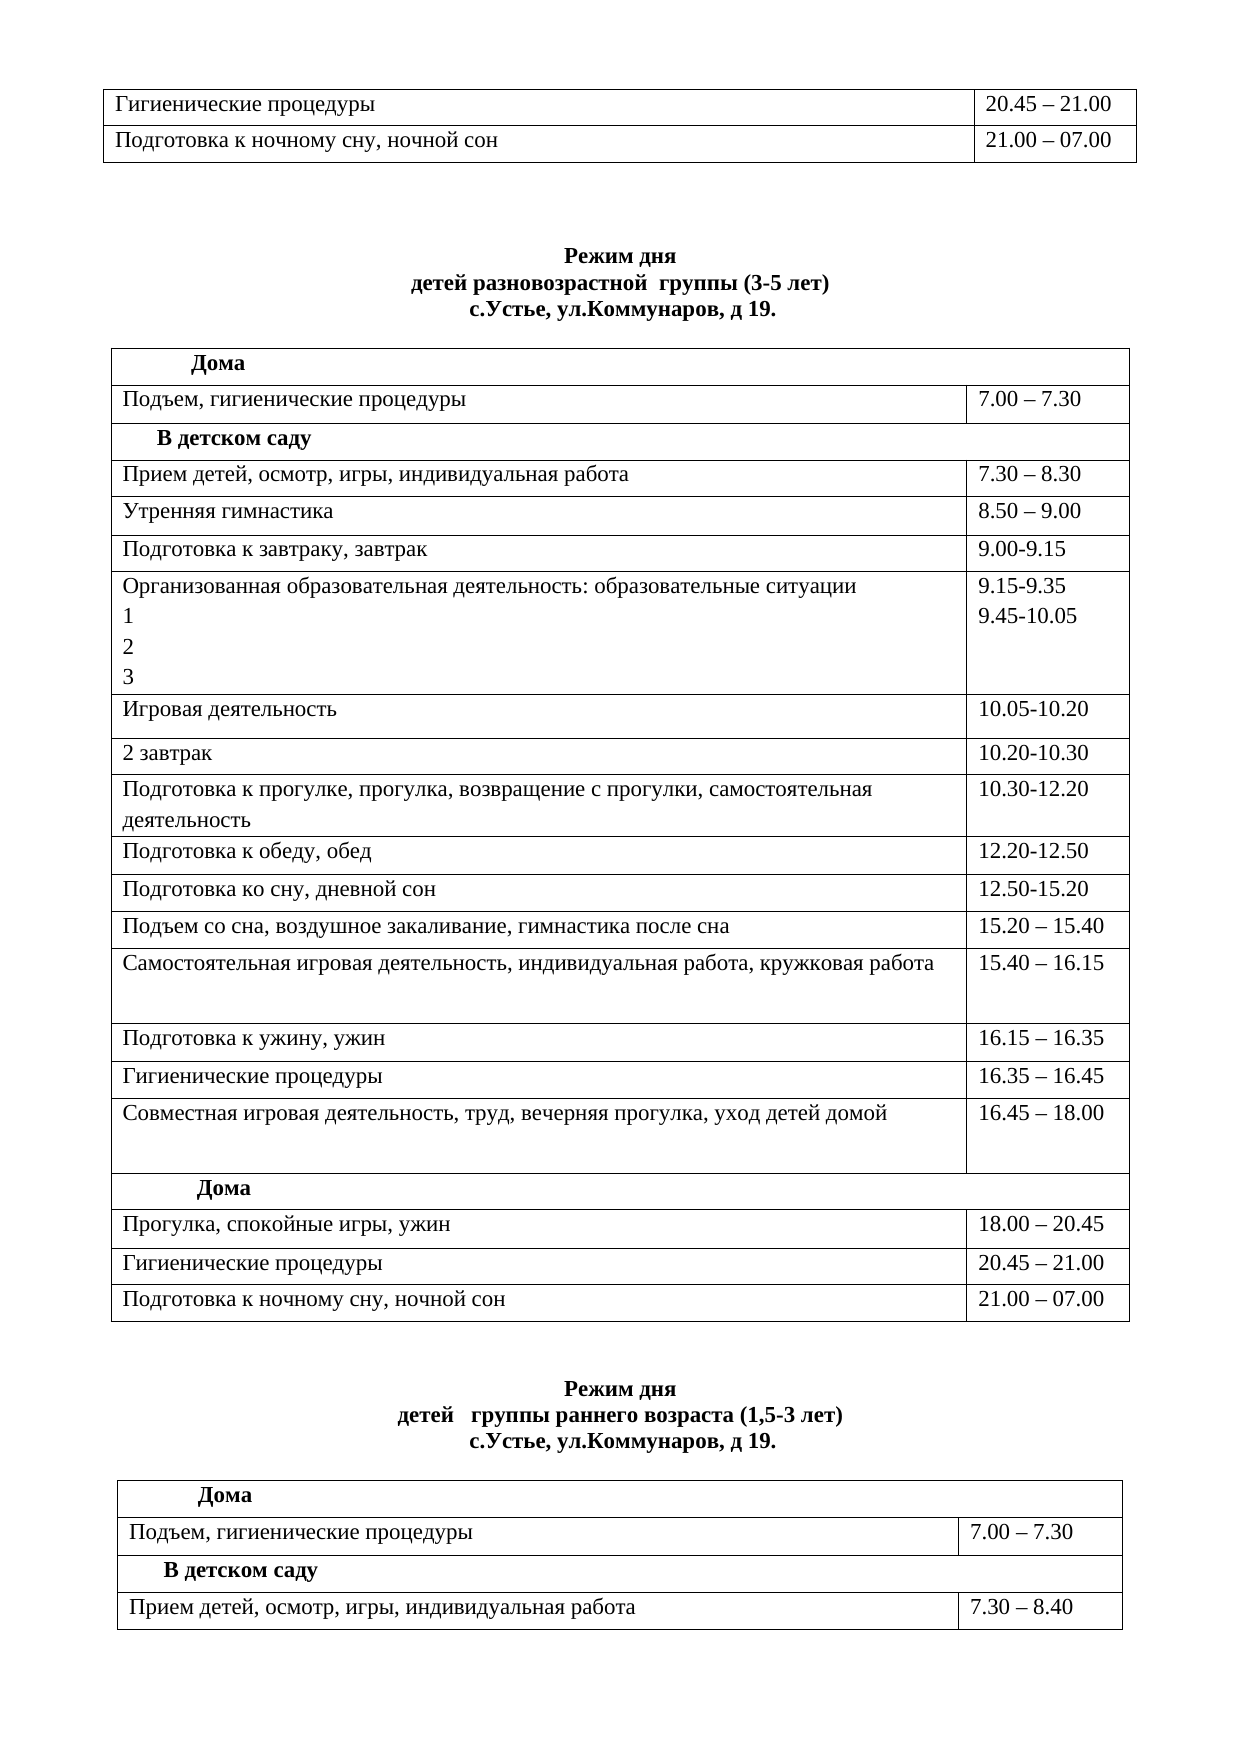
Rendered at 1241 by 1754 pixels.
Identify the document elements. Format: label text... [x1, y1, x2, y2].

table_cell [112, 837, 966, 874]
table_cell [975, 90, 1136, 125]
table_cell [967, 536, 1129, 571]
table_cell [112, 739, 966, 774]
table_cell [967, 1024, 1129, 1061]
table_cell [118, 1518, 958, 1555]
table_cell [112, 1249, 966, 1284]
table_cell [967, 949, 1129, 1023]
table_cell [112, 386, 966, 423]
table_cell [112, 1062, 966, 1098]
text детей разновозрастной группы (3-5 лет) [89, 269, 1152, 295]
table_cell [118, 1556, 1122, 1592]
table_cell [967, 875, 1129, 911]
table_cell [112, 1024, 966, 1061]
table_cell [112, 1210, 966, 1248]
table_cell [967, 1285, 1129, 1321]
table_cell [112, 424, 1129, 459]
text Режим дня [89, 1375, 1152, 1401]
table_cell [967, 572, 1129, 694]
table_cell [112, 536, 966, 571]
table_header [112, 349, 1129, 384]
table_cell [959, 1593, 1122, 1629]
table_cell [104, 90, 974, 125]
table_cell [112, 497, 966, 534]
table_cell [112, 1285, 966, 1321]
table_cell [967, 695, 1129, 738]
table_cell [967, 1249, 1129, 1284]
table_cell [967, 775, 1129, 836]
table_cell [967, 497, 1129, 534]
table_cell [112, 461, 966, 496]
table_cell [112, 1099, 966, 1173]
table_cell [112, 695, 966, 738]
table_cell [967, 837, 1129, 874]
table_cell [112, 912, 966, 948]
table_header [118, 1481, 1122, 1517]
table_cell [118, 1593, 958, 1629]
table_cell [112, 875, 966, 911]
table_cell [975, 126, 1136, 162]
text Режим дня [89, 242, 1152, 269]
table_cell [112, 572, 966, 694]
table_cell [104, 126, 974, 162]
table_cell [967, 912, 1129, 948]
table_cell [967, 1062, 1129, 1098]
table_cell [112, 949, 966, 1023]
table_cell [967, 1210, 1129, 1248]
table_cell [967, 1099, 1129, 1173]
text детей группы раннего возраста (1,5-3 лет) [89, 1401, 1152, 1428]
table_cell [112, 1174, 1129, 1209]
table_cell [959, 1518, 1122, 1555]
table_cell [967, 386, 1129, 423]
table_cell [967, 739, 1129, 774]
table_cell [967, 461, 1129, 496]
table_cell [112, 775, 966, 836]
text с.Устье, ул.Коммунаров, д 19. [89, 1428, 1152, 1454]
text с.Устье, ул.Коммунаров, д 19. [89, 295, 1152, 321]
